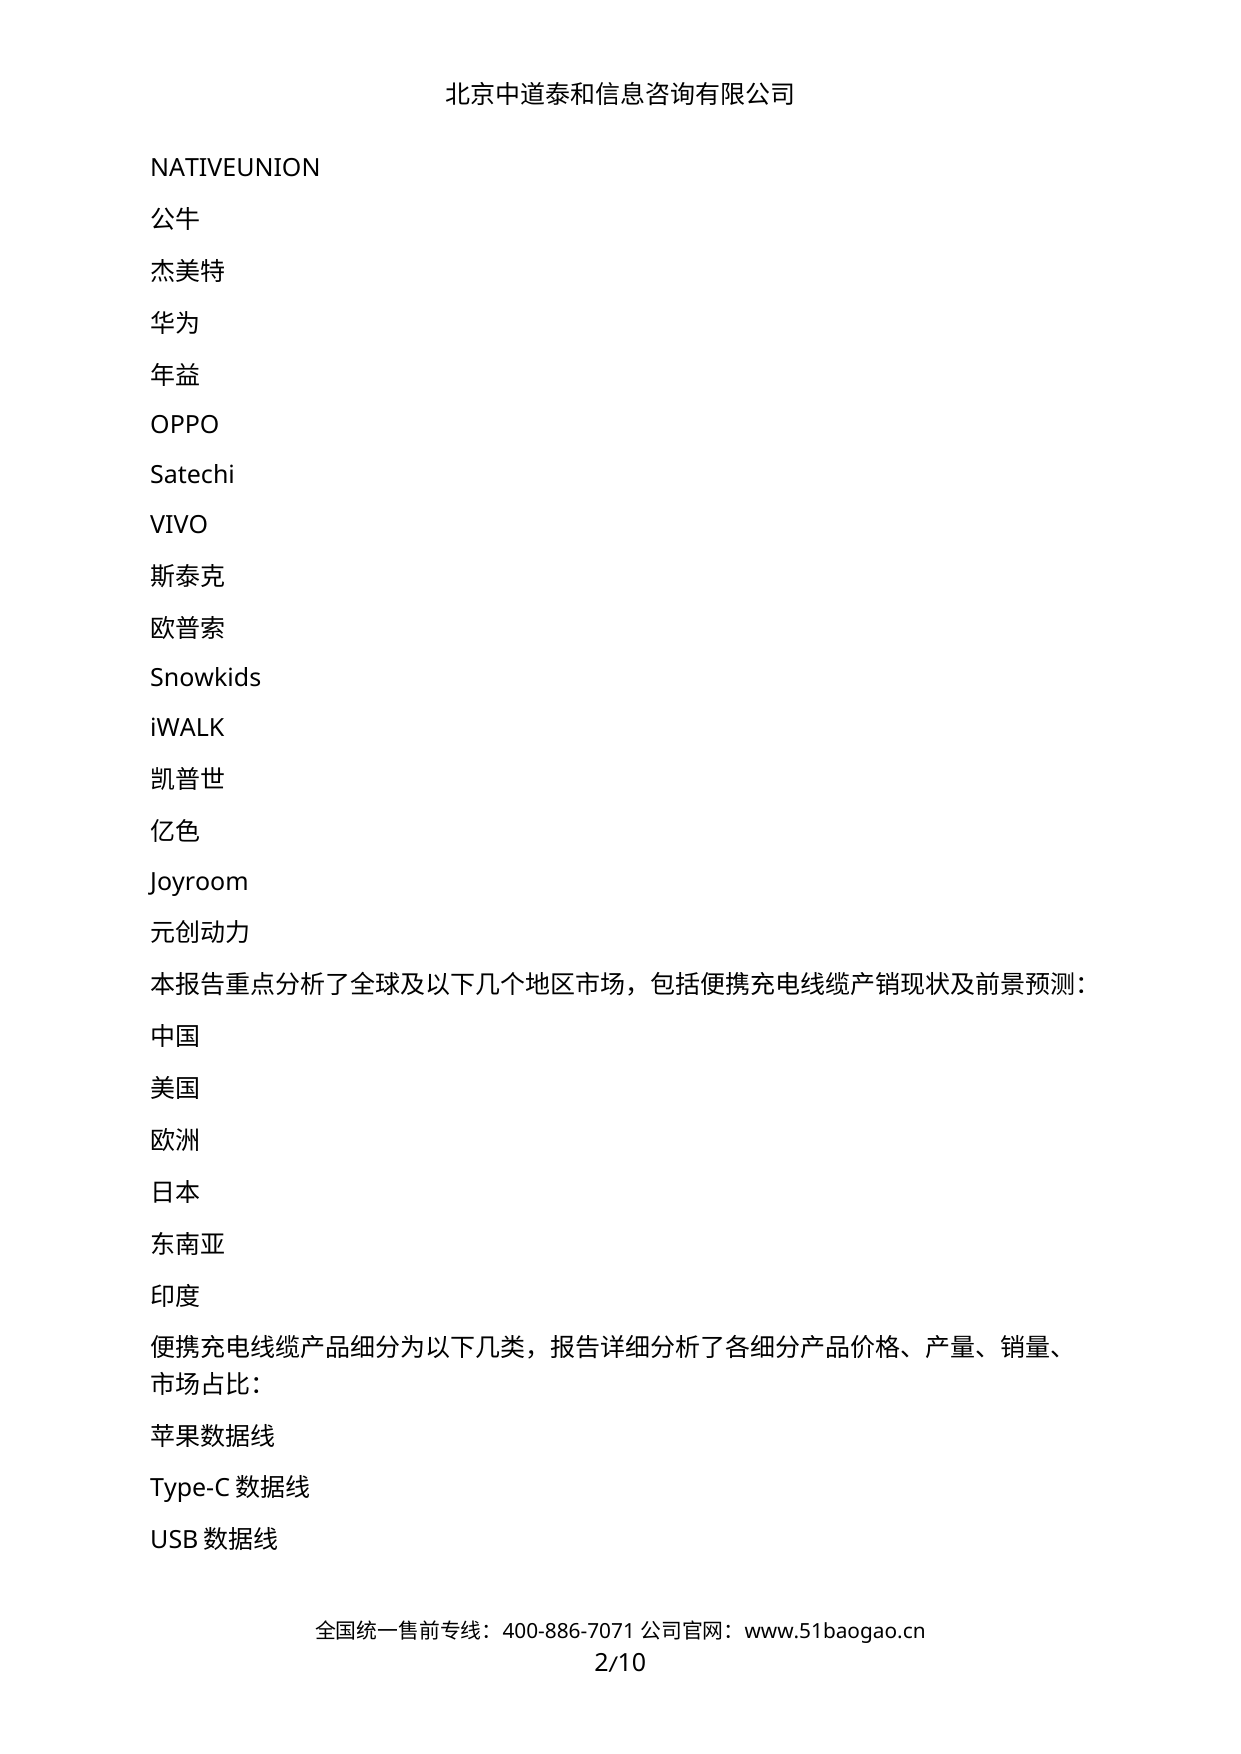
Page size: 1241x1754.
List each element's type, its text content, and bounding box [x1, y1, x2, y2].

text 公牛 [150, 200, 1090, 236]
text Snowkids [150, 660, 1090, 694]
text Type-C数据线 [150, 1468, 1090, 1504]
text USB数据线 [150, 1520, 1090, 1556]
text Satechi [150, 457, 1090, 491]
text 元创动力 [150, 913, 1090, 949]
text VIVO [150, 507, 1090, 541]
text 欧普索 [150, 608, 1090, 644]
text 便携充电线缆产品细分为以下几类，报告详细分析了各细分产品价格、产量、销量、市场占比： [150, 1328, 1090, 1400]
text 东南亚 [150, 1224, 1090, 1260]
text OPPO [150, 407, 1090, 441]
text 日本 [150, 1172, 1090, 1208]
text 亿色 [150, 811, 1090, 847]
text 斯泰克 [150, 556, 1090, 592]
text 欧洲 [150, 1120, 1090, 1157]
text Joyroom [150, 863, 1090, 897]
text 苹果数据线 [150, 1416, 1090, 1452]
text 中国 [150, 1017, 1090, 1053]
text NATIVEUNION [150, 150, 1090, 184]
text 印度 [150, 1276, 1090, 1312]
text 年益 [150, 355, 1090, 392]
text iWALK [150, 710, 1090, 744]
text 华为 [150, 303, 1090, 340]
text 凯普世 [150, 759, 1090, 796]
text 本报告重点分析了全球及以下几个地区市场，包括便携充电线缆产销现状及前景预测： [150, 965, 1090, 1001]
text 美国 [150, 1068, 1090, 1105]
text 杰美特 [150, 252, 1090, 288]
